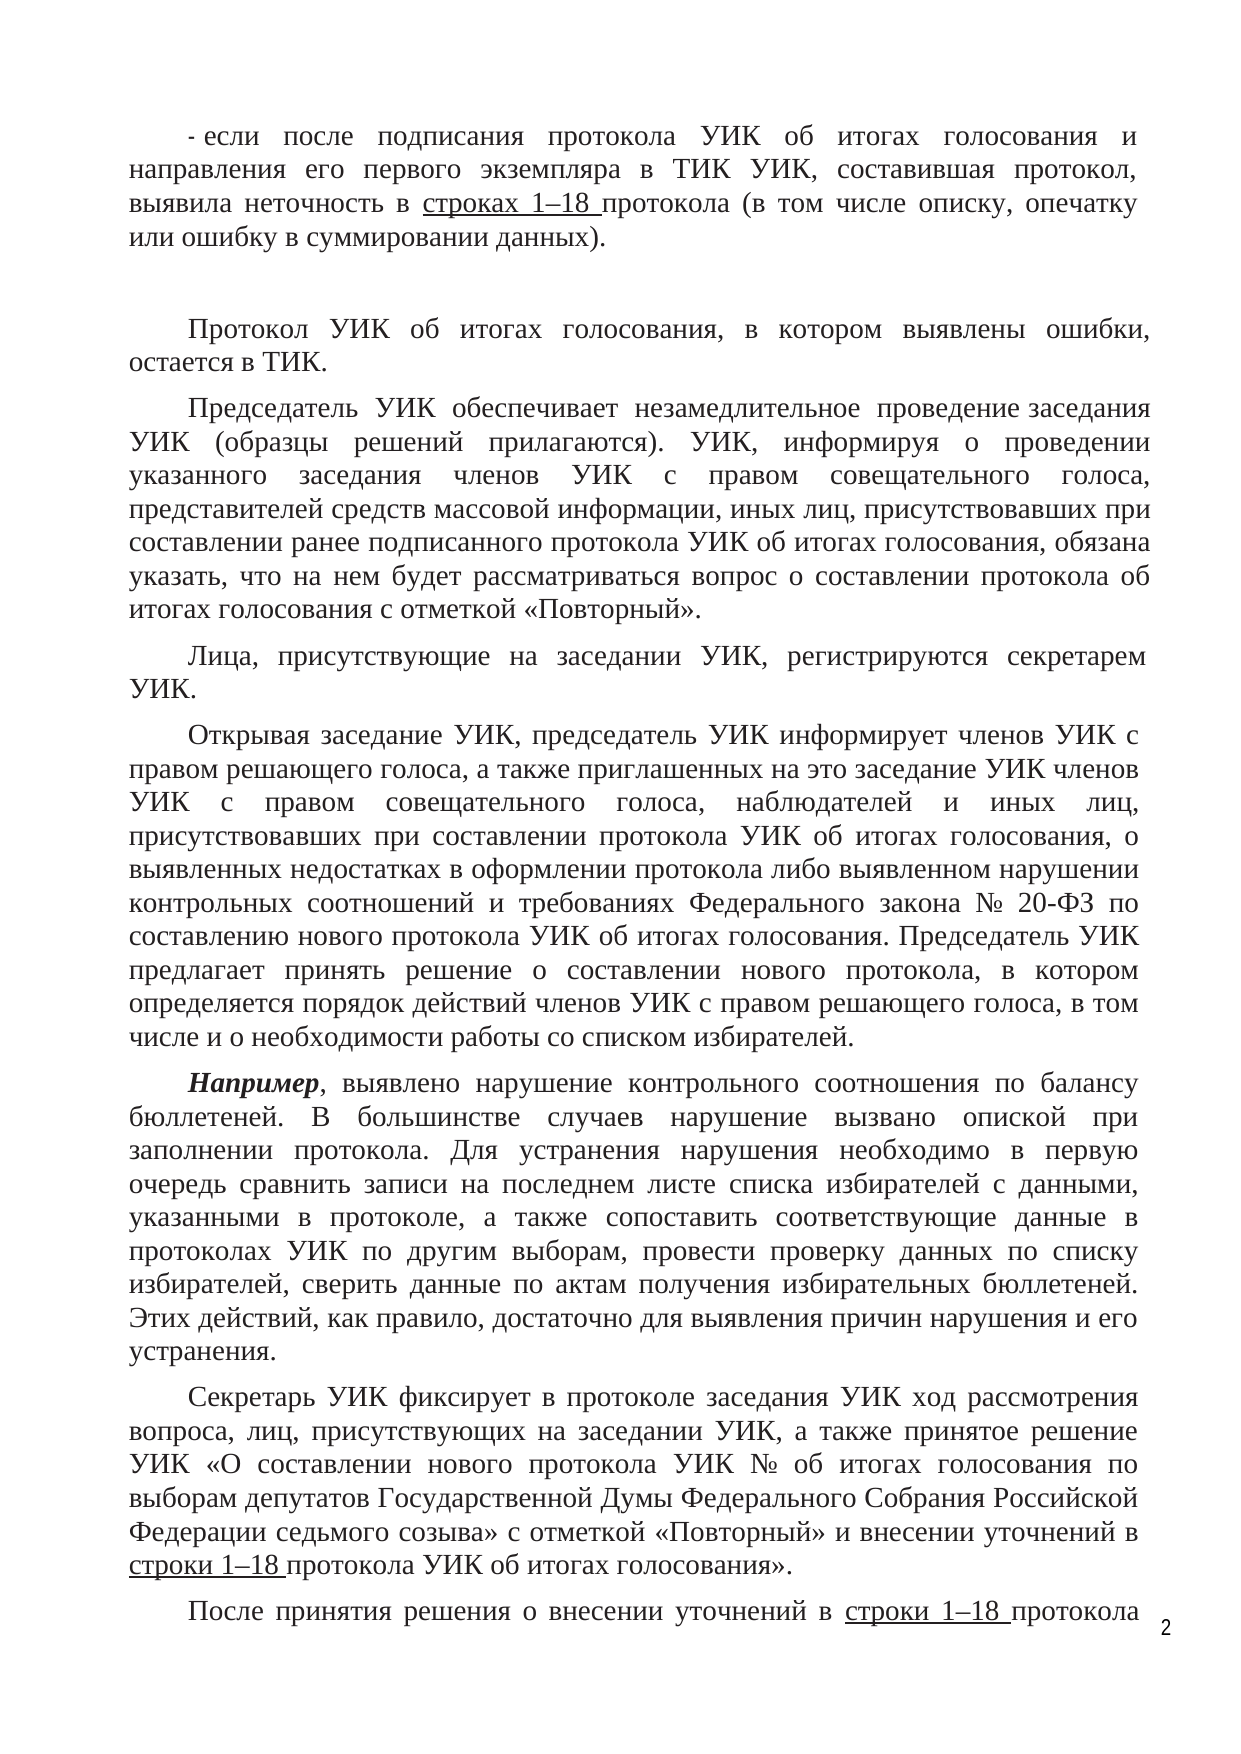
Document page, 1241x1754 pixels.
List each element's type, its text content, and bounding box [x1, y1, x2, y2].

text Протокол УИК об итогах голосования, в котором выявлены ошибки, остается в ТИК. [128, 311, 1152, 378]
text Лица, присутствующие на заседании УИК, регистрируются секретарем УИК. [128, 638, 1147, 705]
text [128, 1593, 1139, 1627]
text Открывая заседание УИК, председатель УИК информирует членов УИК с правом решающего голоса, а также приглашенных на это заседание УИК членов УИК с правом совещательного голоса, наблюдателей и иных лиц, присутствовавших при составлении протокола УИК об итогах голосования, о выявленных недостатках в оформлении протокола либо выявленном нарушении контрольных соотношений и требованиях Федерального закона № 20-ФЗ по составлению нового протокола УИК об итогах голосования. Председатель УИК предлагает принять решение о составлении нового протокола, в котором определяется порядок действий членов УИК с правом решающего голоса, в том числе и о необходимости работы со списком избирателей. [128, 717, 1140, 1053]
text Секретарь УИК фиксирует в протоколе заседания УИК ход рассмотрения вопроса, лиц, присутствующих на заседании УИК, а также принятое решение УИК «О составлении нового протокола УИК № об итогах голосования по выборам депутатов Государственной Думы Федерального Собрания Российской Федерации седьмого созыва» с отметкой «Повторный» и внесении уточнений в строки 1–18 протокола УИК об итогах голосования». [128, 1379, 1139, 1581]
text Председатель УИК обеспечивает незамедлительное проведение заседания УИК (образцы решений прилагаются). УИК, информируя о проведении указанного заседания членов УИК с правом совещательного голоса, представителей средств массовой информации, иных лиц, присутствовавших при составлении ранее подписанного протокола УИК об итогах голосования, обязана указать, что на нем будет рассматриваться вопрос о составлении протокола об итогах голосования с отметкой «Повторный». [128, 390, 1152, 625]
text Например, выявлено нарушение контрольного соотношения по балансу бюллетеней. В большинстве случаев нарушение вызвано опиской при заполнении протокола. Для устранения нарушения необходимо в первую очередь сравнить записи на последнем листе списка избирателей с данными, указанными в протоколе, а также сопоставить соответствующие данные в протоколах УИК по другим выборам, провести проверку данных по списку избирателей, сверить данные по актам получения избирательных бюллетеней. Этих действий, как правило, достаточно для выявления причин нарушения и его устранения. [128, 1065, 1139, 1367]
list если после подписания протокола УИК об итогах голосования и направления его первого экземпляра в ТИК УИК, составившая протокол, выявила неточность в строках 1–18 протокола (в том числе описку, опечатку или ошибку в суммировании данных). [128, 118, 1138, 252]
